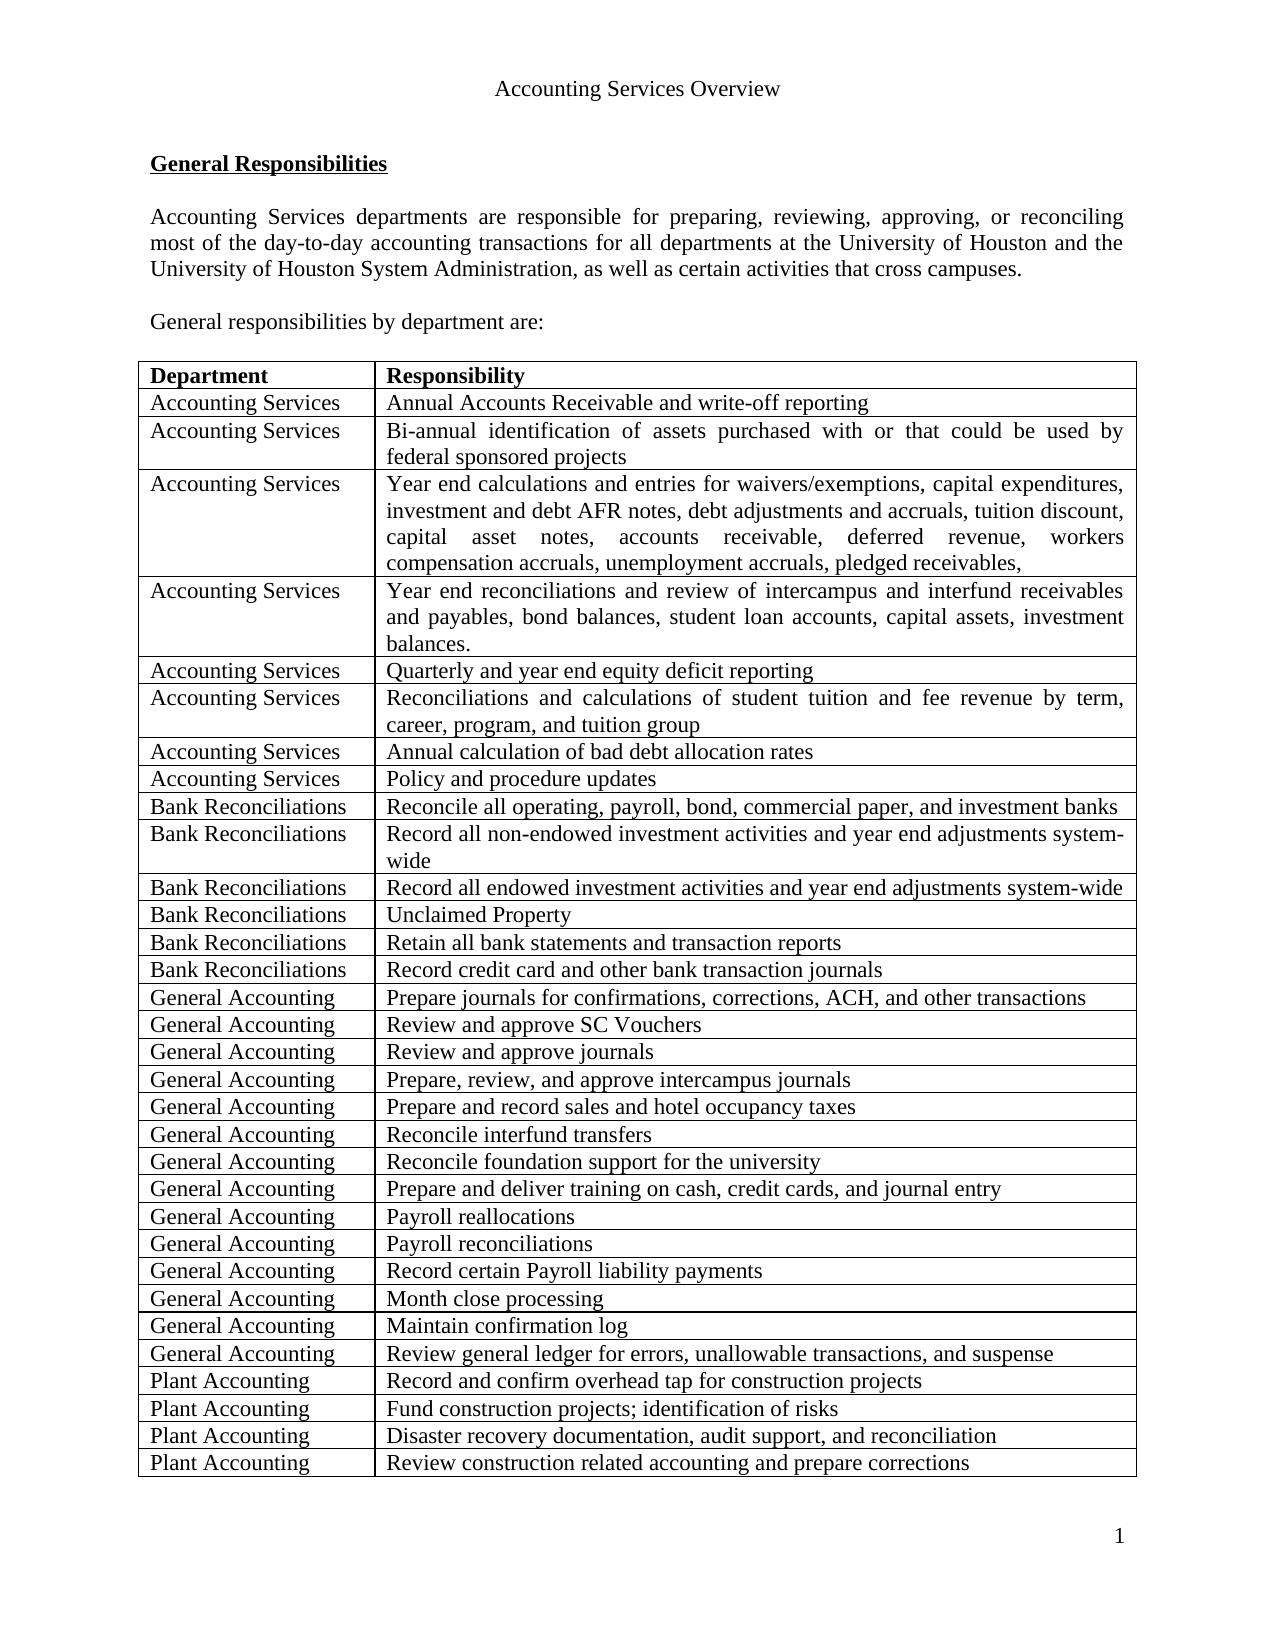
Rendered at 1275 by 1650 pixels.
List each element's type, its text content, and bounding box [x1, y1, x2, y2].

table_cell Prepare journals for confirmations, corrections, ACH, and other transactions [376, 984, 1136, 1010]
table_cell General Accounting [139, 1066, 374, 1092]
table_cell Disaster recovery documentation, audit support, and reconciliation [376, 1422, 1136, 1448]
table_cell Bank Reconciliations [139, 874, 374, 900]
table_cell Year end reconciliations and review of intercampus and interfund receivables and payables, bond balances, student loan accounts, capital assets, investment balances. [376, 577, 1136, 656]
table_cell Prepare and record sales and hotel occupancy taxes [376, 1093, 1136, 1119]
table_cell Review general ledger for errors, unallowable transactions, and suspense [376, 1340, 1136, 1366]
table_cell General Accounting [139, 1121, 374, 1147]
table_header Department [139, 362, 374, 388]
table_cell Policy and procedure updates [376, 766, 1136, 792]
table_cell Year end calculations and entries for waivers/exemptions, capital expenditures, investment and debt AFR notes, debt adjustments and accruals, tuition discount, capital asset notes, accounts receivable, deferred revenue, workers compensation accruals, unemployment accruals, pledged receivables, [376, 470, 1136, 576]
table_cell General Accounting [139, 1175, 374, 1202]
table_cell Accounting Services [139, 738, 374, 764]
table_cell Prepare and deliver training on cash, credit cards, and journal entry [376, 1175, 1136, 1202]
table_cell Bi-annual identification of assets purchased with or that could be used by federal sponsored projects [376, 417, 1136, 469]
table_cell Payroll reallocations [376, 1203, 1136, 1229]
table_cell Accounting Services [139, 577, 374, 656]
table_cell Retain all bank statements and transaction reports [376, 929, 1136, 955]
table_cell Record all endowed investment activities and year end adjustments system-wide [376, 874, 1136, 900]
table_cell Record and confirm overhead tap for construction projects [376, 1367, 1136, 1393]
table_cell Bank Reconciliations [139, 956, 374, 983]
table_cell Accounting Services [139, 684, 374, 737]
table_cell Payroll reconciliations [376, 1230, 1136, 1257]
table_cell Reconcile foundation support for the university [376, 1148, 1136, 1174]
table_cell General Accounting [139, 1258, 374, 1284]
table_cell Review and approve SC Vouchers [376, 1011, 1136, 1037]
table_cell Annual calculation of bad debt allocation rates [376, 738, 1136, 764]
table_cell General Accounting [139, 1340, 374, 1366]
table_cell Accounting Services [139, 389, 374, 416]
table_cell General Accounting [139, 1011, 374, 1037]
table_cell Plant Accounting [139, 1367, 374, 1393]
table_cell Plant Accounting [139, 1422, 374, 1448]
table_cell Quarterly and year end equity deficit reporting [376, 657, 1136, 683]
table_cell General Accounting [139, 1203, 374, 1229]
table_cell General Accounting [139, 1230, 374, 1257]
text General responsibilities by department are: [150, 308, 1125, 334]
table_cell Unclaimed Property [376, 901, 1136, 928]
table_cell Month close processing [376, 1285, 1136, 1311]
table_cell Bank Reconciliations [139, 929, 374, 955]
table_cell Bank Reconciliations [139, 901, 374, 928]
table_cell Fund construction projects; identification of risks [376, 1395, 1136, 1421]
table_cell Record credit card and other bank transaction journals [376, 956, 1136, 983]
table_cell General Accounting [139, 1285, 374, 1311]
table_cell General Accounting [139, 1093, 374, 1119]
table_cell Prepare, review, and approve intercampus journals [376, 1066, 1136, 1092]
table_cell Accounting Services [139, 417, 374, 469]
table_cell General Accounting [139, 1039, 374, 1065]
table_cell Annual Accounts Receivable and write-off reporting [376, 389, 1136, 416]
table_cell General Accounting [139, 984, 374, 1010]
table_cell Accounting Services [139, 470, 374, 576]
table_cell Maintain confirmation log [376, 1313, 1136, 1339]
table_cell Record certain Payroll liability payments [376, 1258, 1136, 1284]
table_cell Accounting Services [139, 657, 374, 683]
table_cell Plant Accounting [139, 1449, 374, 1476]
table_cell General Accounting [139, 1313, 374, 1339]
table_cell General Accounting [139, 1148, 374, 1174]
table_cell Record all non-endowed investment activities and year end adjustments system-wide [376, 820, 1136, 873]
table_cell Review and approve journals [376, 1039, 1136, 1065]
table_cell Accounting Services [139, 766, 374, 792]
table_cell Reconciliations and calculations of student tuition and fee revenue by term, career, program, and tuition group [376, 684, 1136, 737]
table_cell Plant Accounting [139, 1395, 374, 1421]
table_cell Bank Reconciliations [139, 820, 374, 873]
table_cell Reconcile interfund transfers [376, 1121, 1136, 1147]
table_header Responsibility [376, 362, 1136, 388]
table_cell Reconcile all operating, payroll, bond, commercial paper, and investment banks [376, 793, 1136, 819]
text General Responsibilities [150, 150, 1125, 176]
table_cell Bank Reconciliations [139, 793, 374, 819]
table_cell Review construction related accounting and prepare corrections [376, 1449, 1136, 1476]
text Accounting Services departments are responsible for preparing, reviewing, approving, or reconciling most of the day-to-day accounting transactions for all departments at the University of Houston and the University of Houston System Administration, as well as certain activities that cross campuses. [150, 203, 1125, 282]
